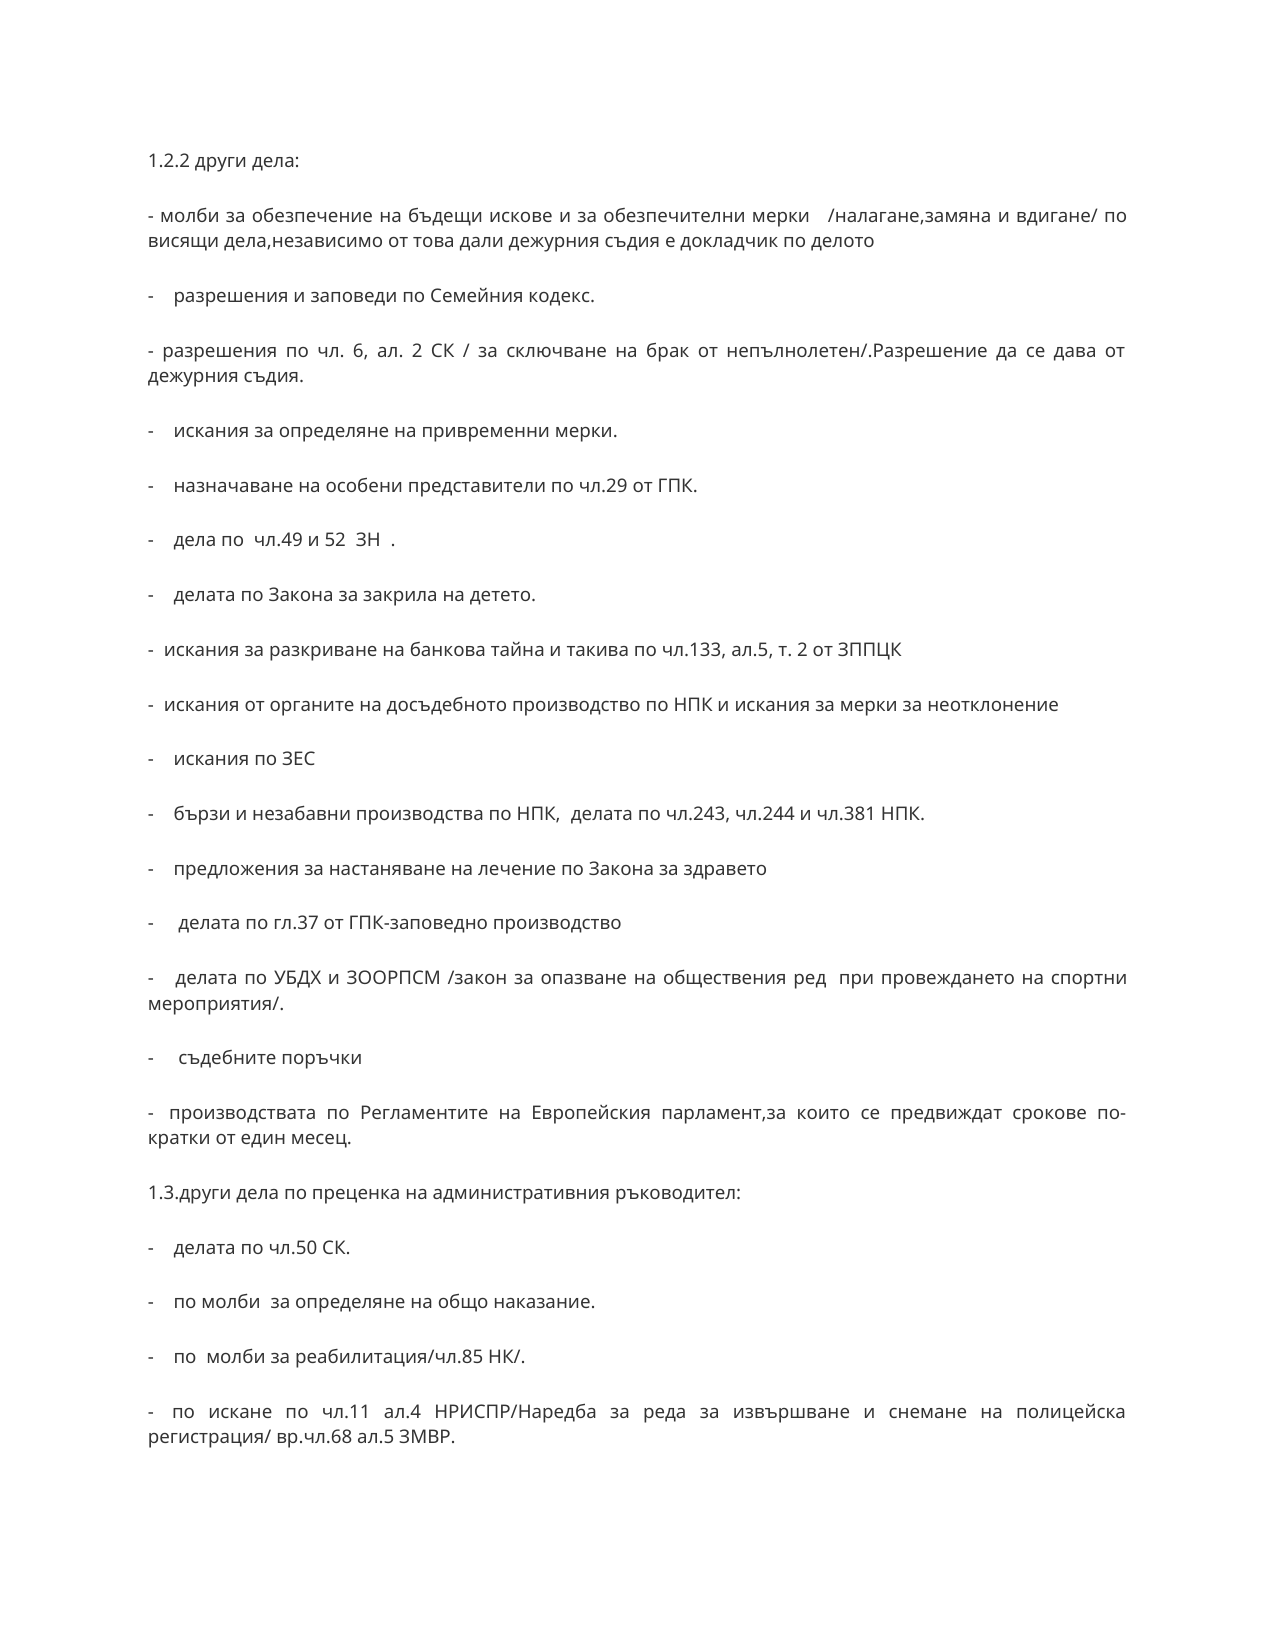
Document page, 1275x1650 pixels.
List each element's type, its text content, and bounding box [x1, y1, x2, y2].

text - предложения за настаняване на лечение по Закона за здравето [148, 855, 1127, 880]
text - искания по ЗЕС [148, 746, 1127, 771]
text - искания от органите на досъдебното производство по НПК и искания за мерки за неотклонение [148, 691, 1127, 716]
text - молби за обезпечение на бъдещи искове и за обезпечителни мерки /налагане,замяна и вдигане/ по висящи дела,независимо от това дали дежурния съдия е докладчик по делото [148, 202, 1127, 253]
text - разрешения и заповеди по Семейния кодекс. [148, 282, 1127, 308]
text - съдебните поръчки [148, 1044, 1127, 1070]
text - разрешения по чл. 6, ал. 2 СК / за сключване на брак от непълнолетен/.Разрешение да се дава от дежурния съдия. [148, 337, 1127, 388]
text - делата по чл.50 СК. [148, 1234, 1127, 1259]
text - назначаване на особени представители по чл.29 от ГПК. [148, 472, 1127, 498]
text - производствата по Регламентите на Европейския парламент,за които се предвиждат срокове по-кратки от един месец. [148, 1099, 1127, 1150]
text - по молби за реабилитация/чл.85 НК/. [148, 1343, 1127, 1369]
text - делата по гл.37 от ГПК-заповедно производство [148, 909, 1127, 935]
text 1.3.други дела по преценка на административния ръководител: [148, 1179, 1127, 1205]
text - по молби за определяне на общо наказание. [148, 1289, 1127, 1314]
text - дела по чл.49 и 52 ЗН . [148, 527, 1127, 552]
text - делата по Закона за закрила на детето. [148, 581, 1127, 607]
text - искания за разкриване на банкова тайна и такива по чл.133, ал.5, т. 2 от ЗППЦК [148, 636, 1127, 662]
text 1.2.2 други дела: [148, 148, 1127, 173]
text - бързи и незабавни производства по НПК, делата по чл.243, чл.244 и чл.381 НПК. [148, 800, 1127, 826]
text - делата по УБДХ и ЗООРПСМ /закон за опазване на обществения ред при провеждането на спортни мероприятия/. [148, 964, 1127, 1015]
text - искания за определяне на привременни мерки. [148, 417, 1127, 443]
text - по искане по чл.11 ал.4 НРИСПР/Наредба за реда за извършване и снемане на полицейска регистрация/ вр.чл.68 ал.5 ЗМВР. [148, 1398, 1127, 1449]
